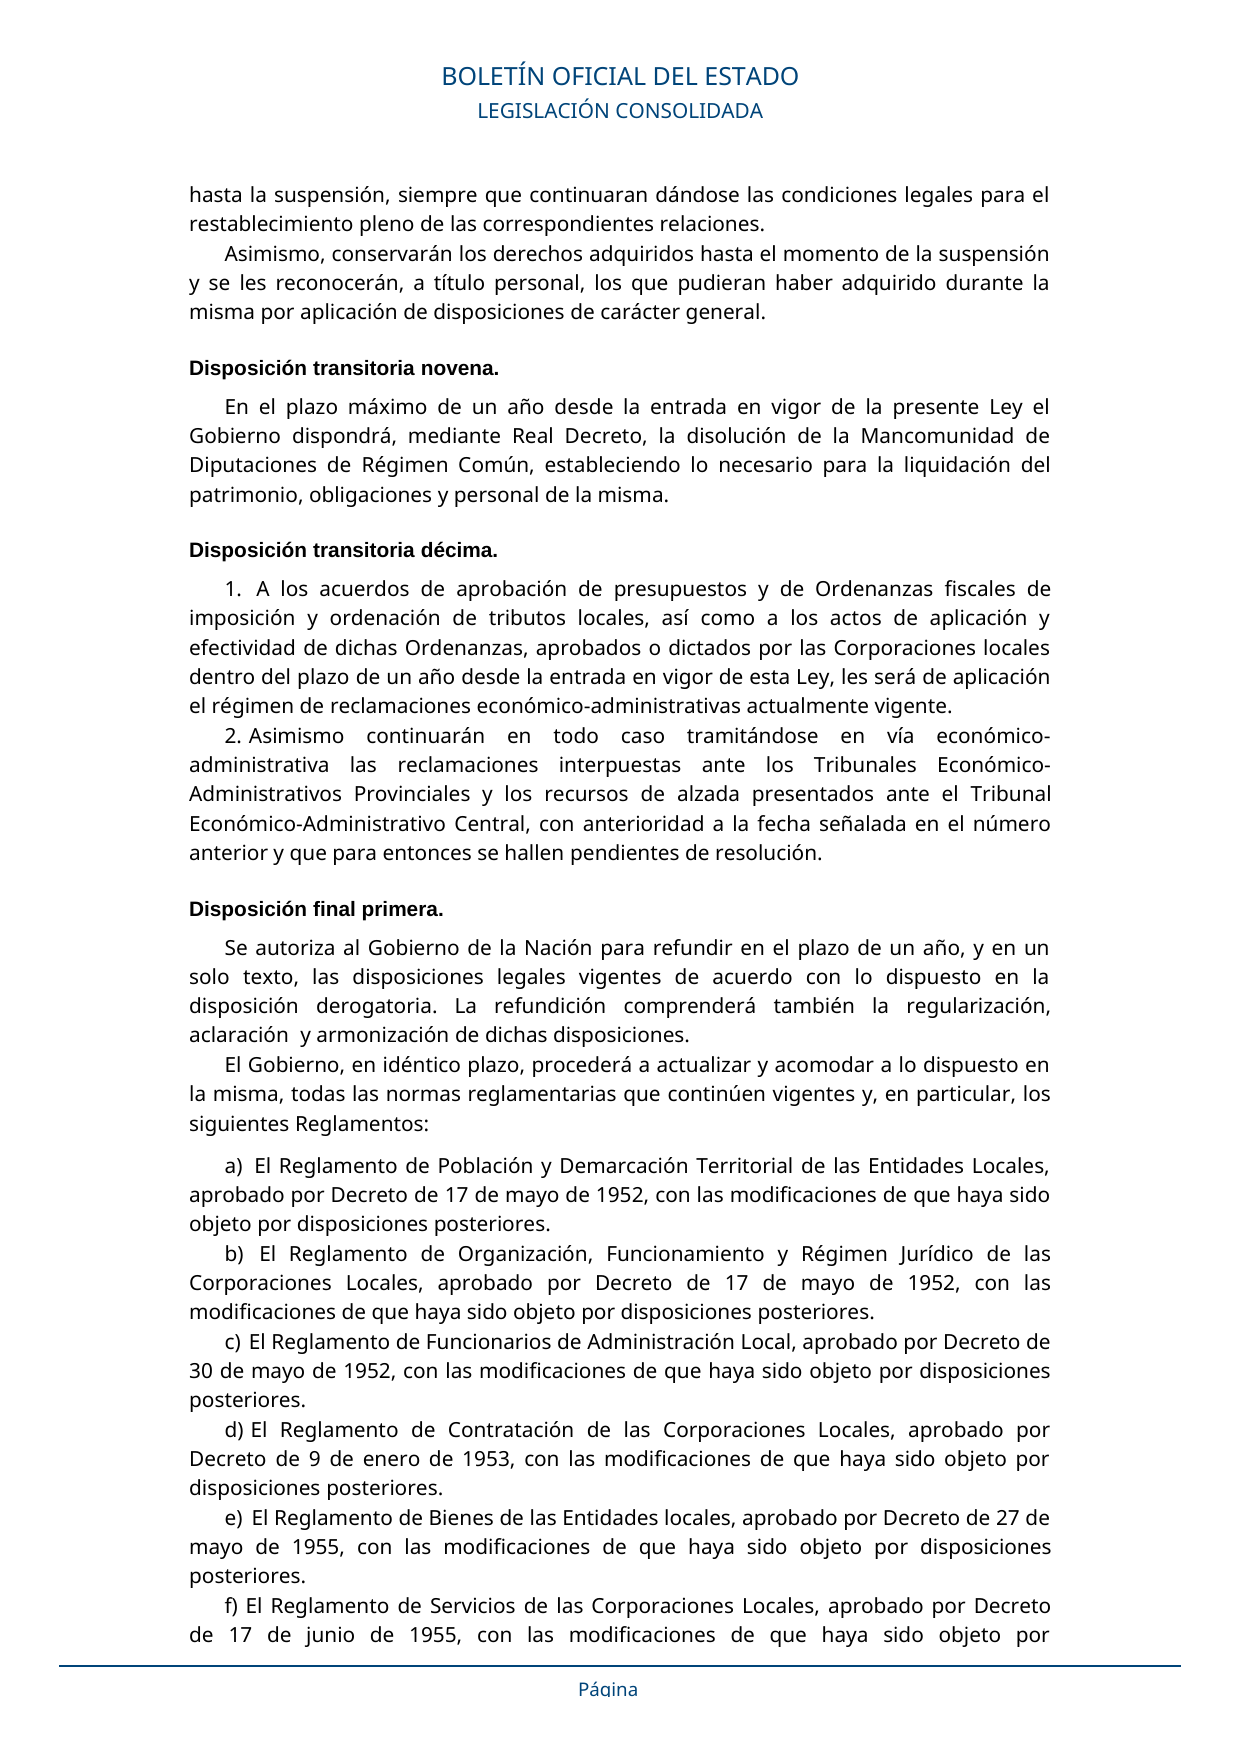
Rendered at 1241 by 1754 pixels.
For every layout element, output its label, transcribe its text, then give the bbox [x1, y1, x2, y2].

subtitle Disposición transitoria novena. [189, 356, 1184, 380]
list El Reglamento de Bienes de las Entidades locales, aprobado por Decreto de 27 de mayo de 1955, con las modificaciones de que haya sido objeto por disposiciones posteriores. [189, 1503, 1051, 1590]
text En el plazo máximo de un año desde la entrada en vigor de la presente Ley el Gobierno dispondrá, mediante Real Decreto, la disolución de la Mancomunidad de Diputaciones de Régimen Común, estableciendo lo necesario para la liquidación del patrimonio, obligaciones y personal de la misma. [189, 392, 1051, 508]
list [189, 1591, 1051, 1649]
list El Reglamento de Población y Demarcación Territorial de las Entidades Locales, aprobado por Decreto de 17 de mayo de 1952, con las modificaciones de que haya sido objeto por disposiciones posteriores. [189, 1151, 1051, 1238]
list A los acuerdos de aprobación de presupuestos y de Ordenanzas fiscales de imposición y ordenación de tributos locales, así como a los actos de aplicación y efectividad de dichas Ordenanzas, aprobados o dictados por las Corporaciones locales dentro del plazo de un año desde la entrada en vigor de esta Ley, les será de aplicación el régimen de reclamaciones económico-administrativas actualmente vigente. [189, 574, 1051, 720]
text Se autoriza al Gobierno de la Nación para refundir en el plazo de un año, y en un solo texto, las disposiciones legales vigentes de acuerdo con lo dispuesto en la disposición derogatoria. La refundición comprenderá también la regularización, aclaración y armonización de dichas disposiciones. [189, 933, 1051, 1049]
list Asimismo continuarán en todo caso tramitándose en vía económico-administrativa las reclamaciones interpuestas ante los Tribunales Económico-Administrativos Provinciales y los recursos de alzada presentados ante el Tribunal Económico-Administrativo Central, con anterioridad a la fecha señalada en el número anterior y que para entonces se hallen pendientes de resolución. [189, 721, 1051, 867]
subtitle Disposición final primera. [189, 897, 1184, 921]
text Asimismo, conservarán los derechos adquiridos hasta el momento de la suspensión y se les reconocerán, a título personal, los que pudieran haber adquirido durante la misma por aplicación de disposiciones de carácter general. [189, 239, 1051, 326]
text El Gobierno, en idéntico plazo, procederá a actualizar y acomodar a lo dispuesto en la misma, todas las normas reglamentarias que continúen vigentes y, en particular, los siguientes Reglamentos: [189, 1050, 1051, 1137]
text hasta la suspensión, siempre que continuaran dándose las condiciones legales para el restablecimiento pleno de las correspondientes relaciones. [189, 180, 1051, 238]
list El Reglamento de Funcionarios de Administración Local, aprobado por Decreto de 30 de mayo de 1952, con las modificaciones de que haya sido objeto por disposiciones posteriores. [189, 1327, 1051, 1414]
subtitle Disposición transitoria décima. [189, 538, 1184, 562]
list El Reglamento de Organización, Funcionamiento y Régimen Jurídico de las Corporaciones Locales, aprobado por Decreto de 17 de mayo de 1952, con las modificaciones de que haya sido objeto por disposiciones posteriores. [189, 1239, 1051, 1326]
list El Reglamento de Contratación de las Corporaciones Locales, aprobado por Decreto de 9 de enero de 1953, con las modificaciones de que haya sido objeto por disposiciones posteriores. [189, 1415, 1051, 1502]
